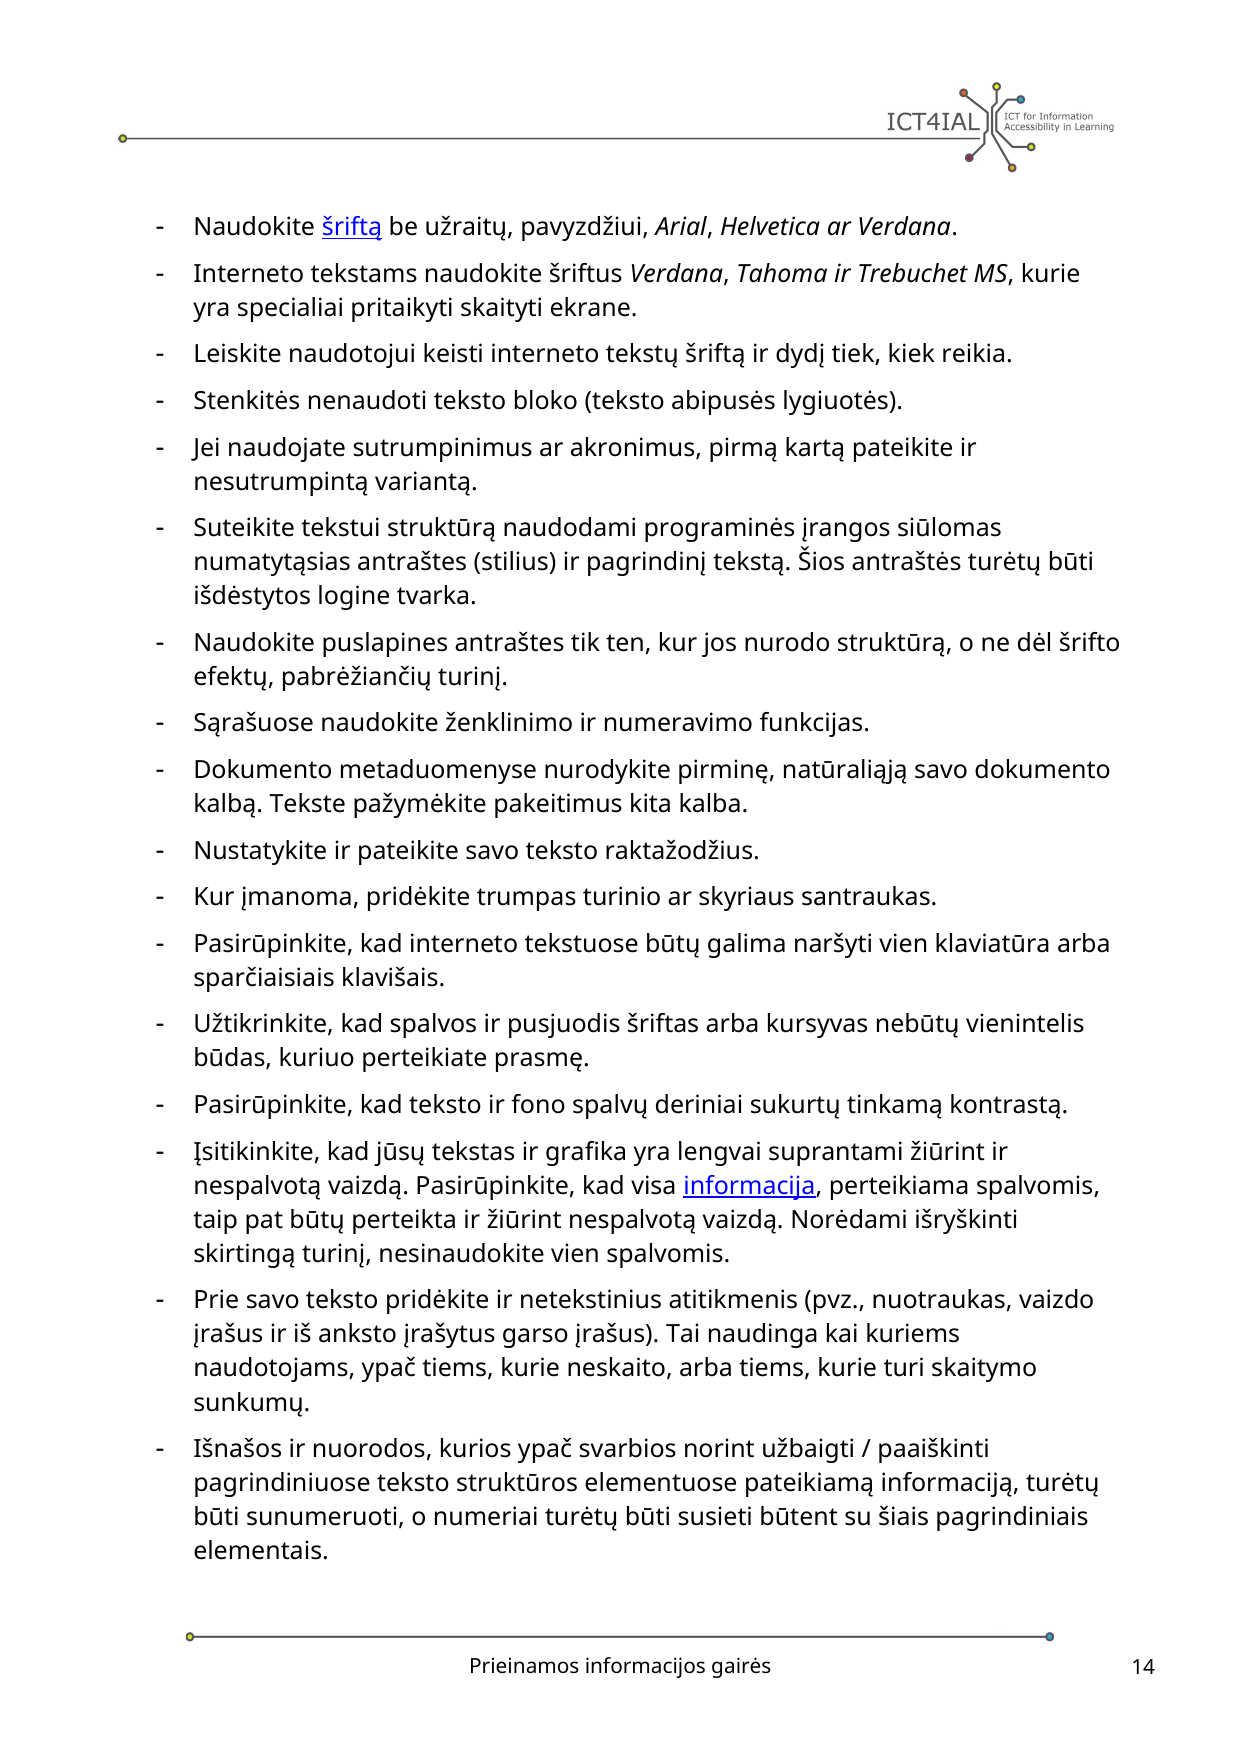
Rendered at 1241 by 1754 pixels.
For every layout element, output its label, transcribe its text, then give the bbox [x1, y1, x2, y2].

list Įsitikinkite, kad jūsų tekstas ir grafika yra lengvai suprantami žiūrint ir nespalvotą vaizdą. Pasirūpinkite, kad visa informacija, perteikiama spalvomis, taip pat būtų perteikta ir žiūrint nespalvotą vaizdą. Norėdami išryškinti skirtingą turinį, nesinaudokite vien spalvomis. [156, 1133, 1122, 1269]
list Sąrašuose naudokite ženklinimo ir numeravimo funkcijas. [156, 705, 1122, 739]
list Pasirūpinkite, kad teksto ir fono spalvų deriniai sukurtų tinkamą kontrastą. [156, 1087, 1122, 1121]
list Jei naudojate sutrumpinimus ar akronimus, pirmą kartą pateikite ir nesutrumpintą variantą. [156, 429, 1122, 497]
picture [185, 1620, 1055, 1652]
list Nustatykite ir pateikite savo teksto raktažodžius. [156, 832, 1122, 866]
list Stenkitės nenaudoti teksto bloko (teksto abipusės lygiuotės). [156, 383, 1122, 417]
list Naudokite šriftą be užraitų, pavyzdžiui, Arial, Helvetica ar Verdana. [156, 209, 1122, 243]
list Prie savo teksto pridėkite ir netekstinius atitikmenis (pvz., nuotraukas, vaizdo įrašus ir iš anksto įrašytus garso įrašus). Tai naudinga kai kuriems naudotojams, ypač tiems, kurie neskaito, arba tiems, kurie turi skaitymo sunkumų. [156, 1282, 1122, 1418]
picture [118, 73, 1125, 181]
list Suteikite tekstui struktūrą naudodami programinės įrangos siūlomas numatytąsias antraštes (stilius) ir pagrindinį tekstą. Šios antraštės turėtų būti išdėstytos logine tvarka. [156, 510, 1122, 612]
list Išnašos ir nuorodos, kurios ypač svarbios norint užbaigti / paaiškinti pagrindiniuose teksto struktūros elementuose pateikiamą informaciją, turėtų būti sunumeruoti, o numeriai turėtų būti susieti būtent su šiais pagrindiniais elementais. [156, 1431, 1122, 1567]
list Leiskite naudotojui keisti interneto tekstų šriftą ir dydį tiek, kiek reikia. [156, 336, 1122, 370]
list Dokumento metaduomenyse nurodykite pirminę, natūraliąją savo dokumento kalbą. Tekste pažymėkite pakeitimus kita kalba. [156, 752, 1122, 820]
list Naudokite puslapines antraštes tik ten, kur jos nurodo struktūrą, o ne dėl šrifto efektų, pabrėžiančių turinį. [156, 624, 1122, 693]
list Interneto tekstams naudokite šriftus Verdana, Tahoma ir Trebuchet MS, kurie yra specialiai pritaikyti skaityti ekrane. [156, 255, 1122, 323]
list Kur įmanoma, pridėkite trumpas turinio ar skyriaus santraukas. [156, 879, 1122, 913]
list Užtikrinkite, kad spalvos ir pusjuodis šriftas arba kursyvas nebūtų vienintelis būdas, kuriuo perteikiate prasmę. [156, 1006, 1122, 1074]
list Pasirūpinkite, kad interneto tekstuose būtų galima naršyti vien klaviatūra arba sparčiaisiais klavišais. [156, 925, 1122, 993]
